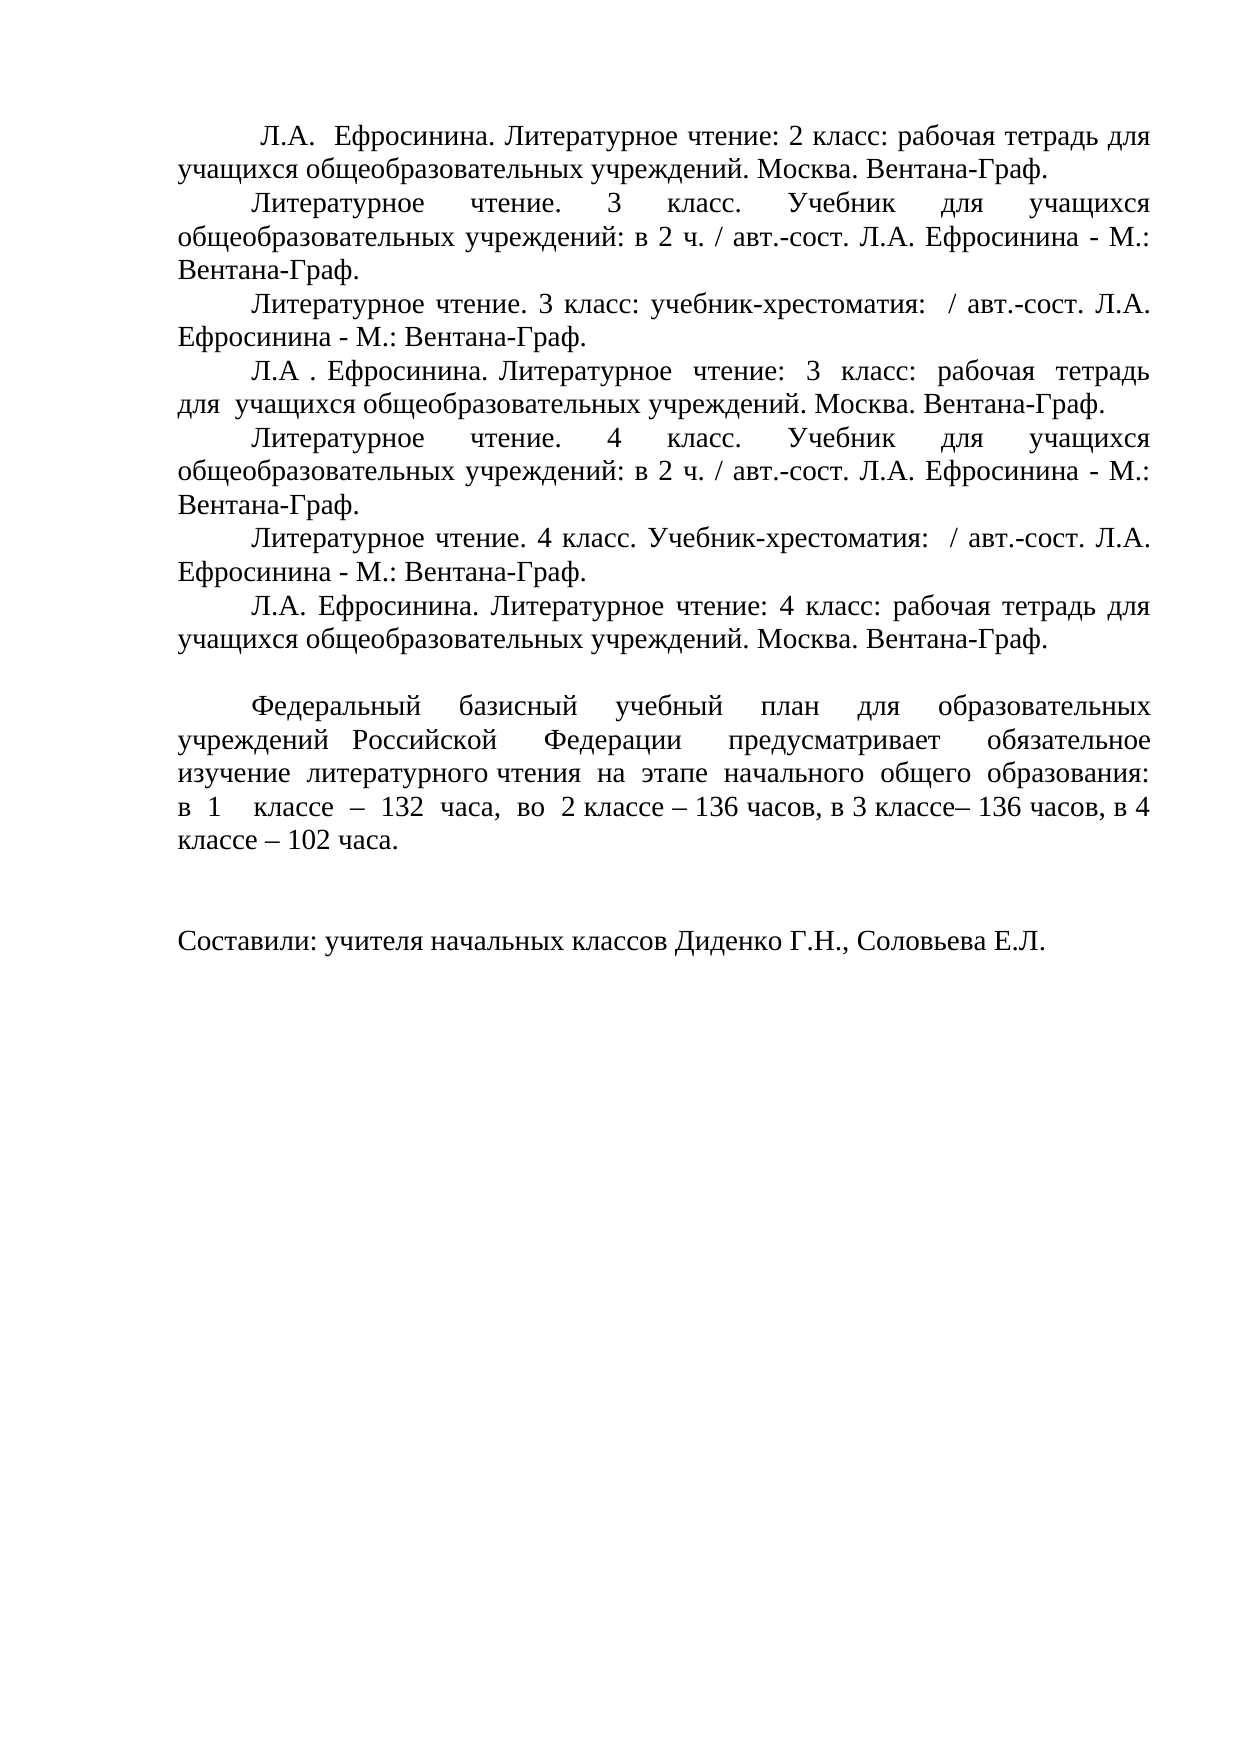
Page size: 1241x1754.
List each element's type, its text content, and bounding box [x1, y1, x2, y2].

text Л.А . Ефросинина. Литературное чтение: 3 класс: рабочая тетрадь для учащихся общеобразовательных учреждений. Москва. Вентана-Граф. [177, 353, 1152, 420]
text Литературное чтение. 4 класс. Учебник-хрестоматия: / авт.-сост. Л.А. Ефросинина - М.: Вентана-Граф. [177, 521, 1152, 588]
text Литературное чтение. 3 класс. Учебник для учащихся общеобразовательных учреждений: в 2 ч. / авт.-сост. Л.А. Ефросинина - М.: Вентана-Граф. [177, 185, 1152, 286]
text Литературное чтение. 4 класс. Учебник для учащихся общеобразовательных учреждений: в 2 ч. / авт.-сост. Л.А. Ефросинина - М.: Вентана-Граф. [177, 420, 1152, 521]
text Литературное чтение. 3 класс: учебник-хрестоматия: / авт.-сост. Л.А. Ефросинина - М.: Вентана-Граф. [177, 286, 1152, 353]
text Федеральный базисный учебный план для образовательных учреждений Российской Федерации предусматривает обязательное изучение литературного чтения на этапе начального общего образования: в 1 классе – 132 часа, во 2 классе – 136 часов, в 3 классе– 136 часов, в 4 классе – 102 часа. [177, 688, 1152, 856]
text Л.А. Ефросинина. Литературное чтение: 2 класс: рабочая тетрадь для учащихся общеобразовательных учреждений. Москва. Вентана-Граф. [177, 118, 1152, 185]
text Составили: учителя начальных классов Диденко Г.Н., Соловьева Е.Л. [177, 923, 1152, 957]
text Л.А. Ефросинина. Литературное чтение: 4 класс: рабочая тетрадь для учащихся общеобразовательных учреждений. Москва. Вентана-Граф. [177, 588, 1152, 655]
